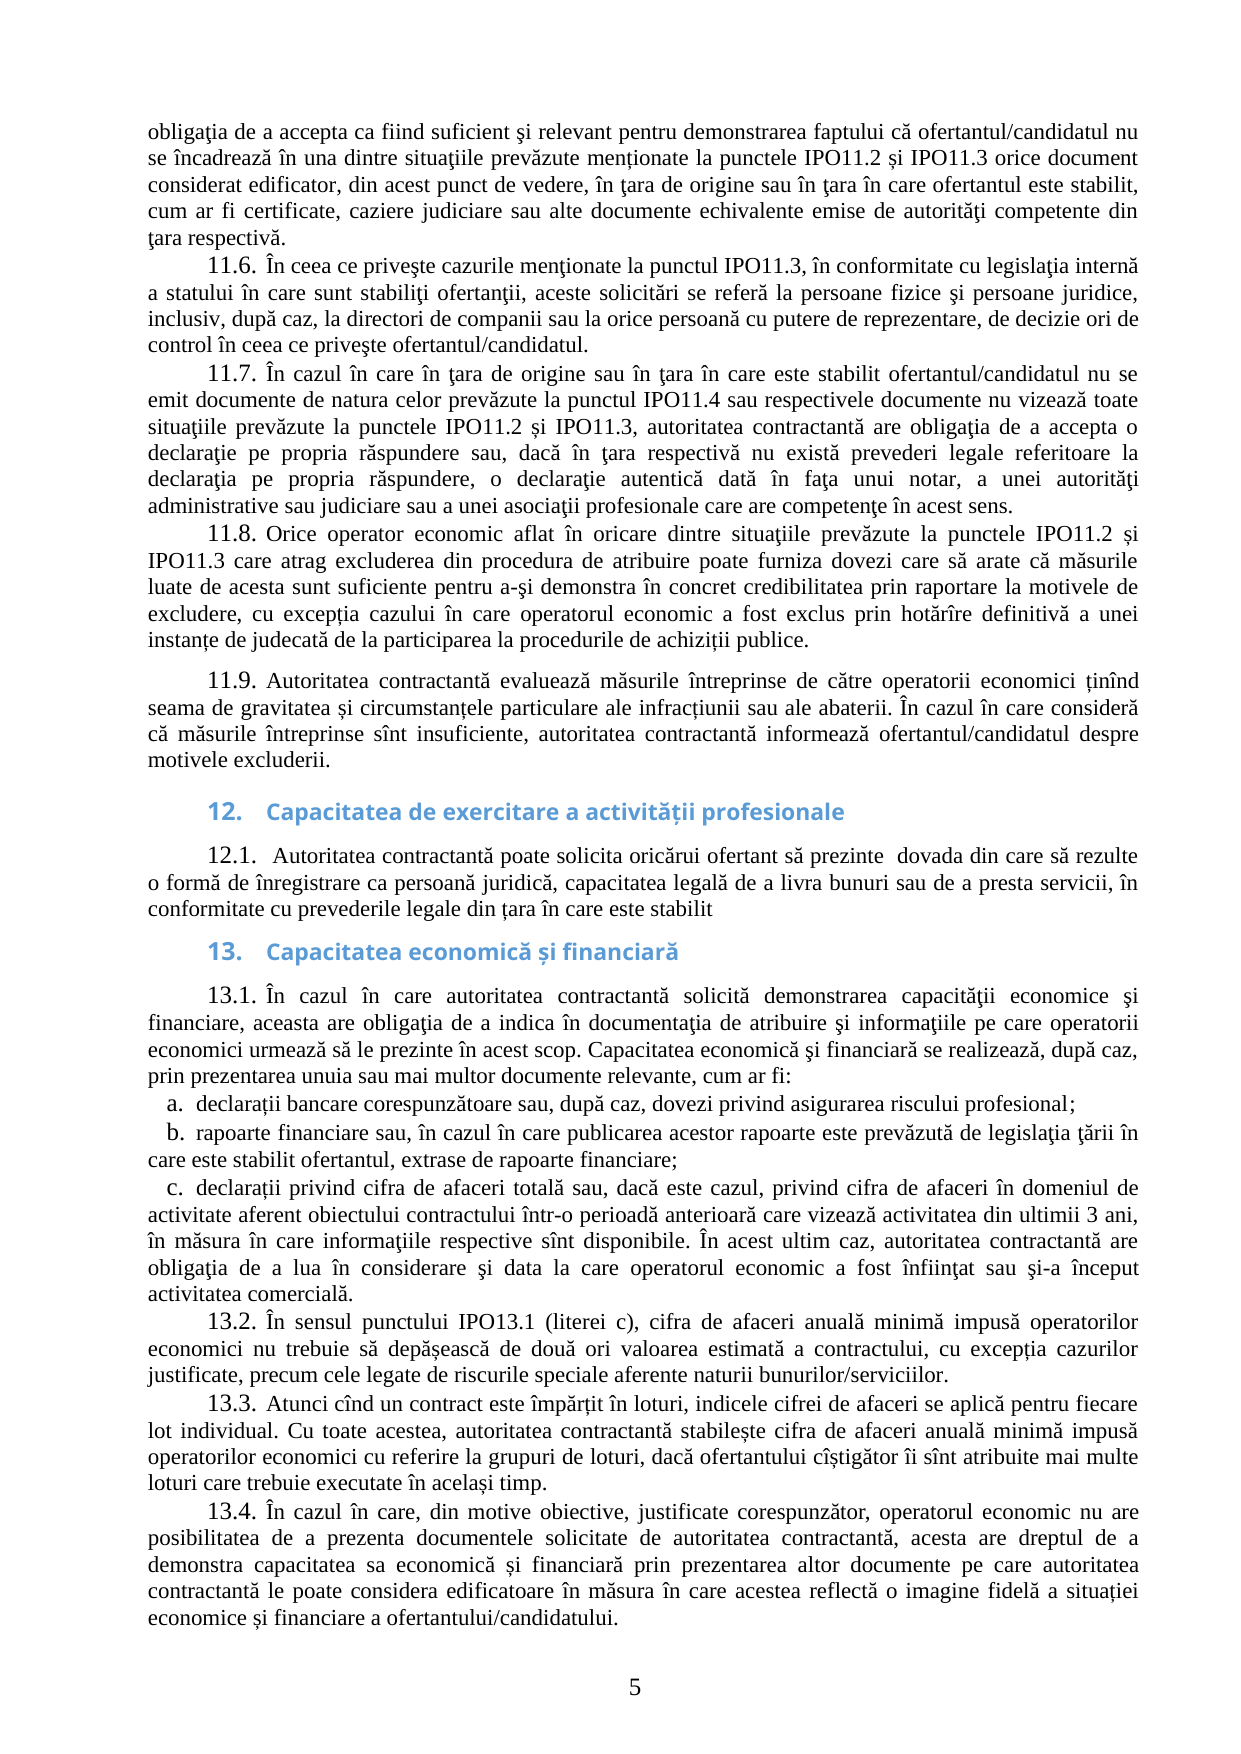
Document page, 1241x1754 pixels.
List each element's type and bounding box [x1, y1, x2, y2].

table_cell [136, 118, 1152, 1630]
